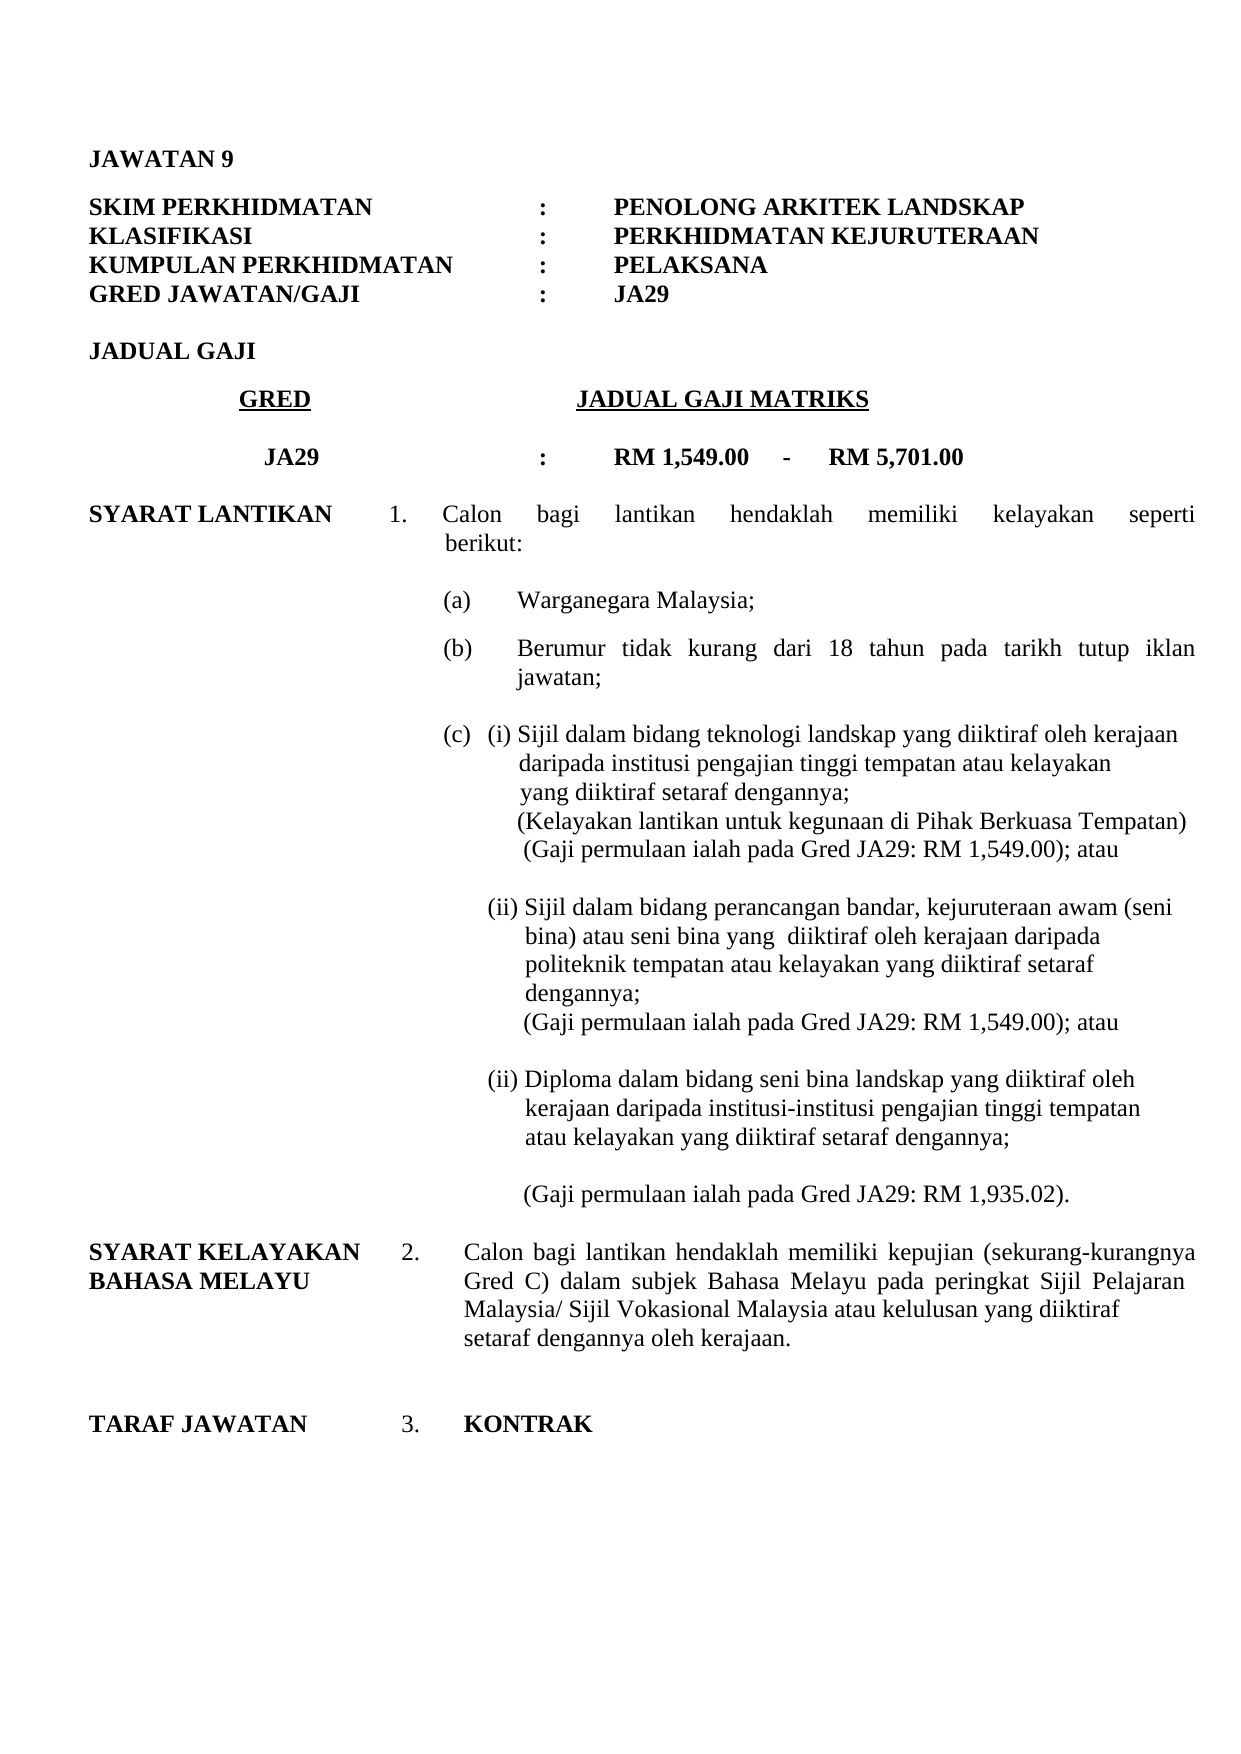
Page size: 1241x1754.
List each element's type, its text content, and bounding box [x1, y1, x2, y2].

text (ii) Sijil dalam bidang perancangan bandar, kejuruteraan awam (seni [487, 892, 1196, 921]
text SYARAT LANTIKAN 1. Calon bagi lantikan hendaklah memiliki kelayakan seperti berikut: [89, 499, 1196, 557]
text politeknik tempatan atau kelayakan yang diiktiraf setaraf [487, 949, 1196, 978]
list Berumur tidak kurang dari 18 tahun pada tarikh tutup iklan jawatan; [443, 633, 1196, 691]
text GRED JADUAL GAJI MATRIKS [239, 384, 1196, 413]
text bina) atau seni bina yang diiktiraf oleh kerajaan daripada [487, 921, 1196, 949]
text dengannya; [487, 978, 1196, 1007]
text (Kelayakan lantikan untuk kegunaan di Pihak Berkuasa Tempatan) [517, 806, 1196, 834]
text (ii) Diploma dalam bidang seni bina landskap yang diiktiraf oleh [487, 1064, 1196, 1093]
text yang diiktiraf setaraf dengannya; [89, 777, 1196, 806]
text GRED JAWATAN/GAJI : JA29 [89, 279, 1196, 307]
text daripada institusi pengajian tinggi tempatan atau kelayakan [487, 748, 1196, 777]
text KLASIFIKASI : PERKHIDMATAN KEJURUTERAAN [89, 221, 1196, 250]
text (Gaji permulaan ialah pada Gred JA29: RM 1,935.02). [517, 1179, 1196, 1208]
text TARAF JAWATAN 3. KONTRAK [89, 1409, 1196, 1438]
text (Gaji permulaan ialah pada Gred JA29: RM 1,549.00); atau [517, 834, 1196, 863]
text SKIM PERKHIDMATAN : PENOLONG ARKITEK LANDSKAP [89, 192, 1196, 221]
text KUMPULAN PERKHIDMATAN : PELAKSANA [89, 250, 1196, 279]
text (Gaji permulaan ialah pada Gred JA29: RM 1,549.00); atau [517, 1007, 1196, 1036]
list (i) Sijil dalam bidang teknologi landskap yang diiktiraf oleh kerajaan [443, 719, 1196, 748]
text JAWATAN 9 [89, 144, 1196, 173]
text kerajaan daripada institusi-institusi pengajian tinggi tempatan [487, 1093, 1196, 1122]
text JADUAL GAJI [89, 336, 1196, 365]
text SYARAT KELAYAKAN 2. Calon bagi lantikan hendaklah memiliki kepujian (sekurang-kurangnya BAHASA MELAYU Gred C) dalam subjek Bahasa Melayu pada peringkat Sijil Pelajaran Malaysia/ Sijil Vokasional Malaysia atau kelulusan yang diiktiraf setaraf dengannya oleh kerajaan. [89, 1237, 1196, 1352]
text JA29 : RM 1,549.00 - RM 5,701.00 [32, 442, 1196, 470]
text atau kelayakan yang diiktiraf setaraf dengannya; [487, 1122, 1196, 1151]
text (a) Warganegara Malaysia; [89, 585, 1196, 614]
